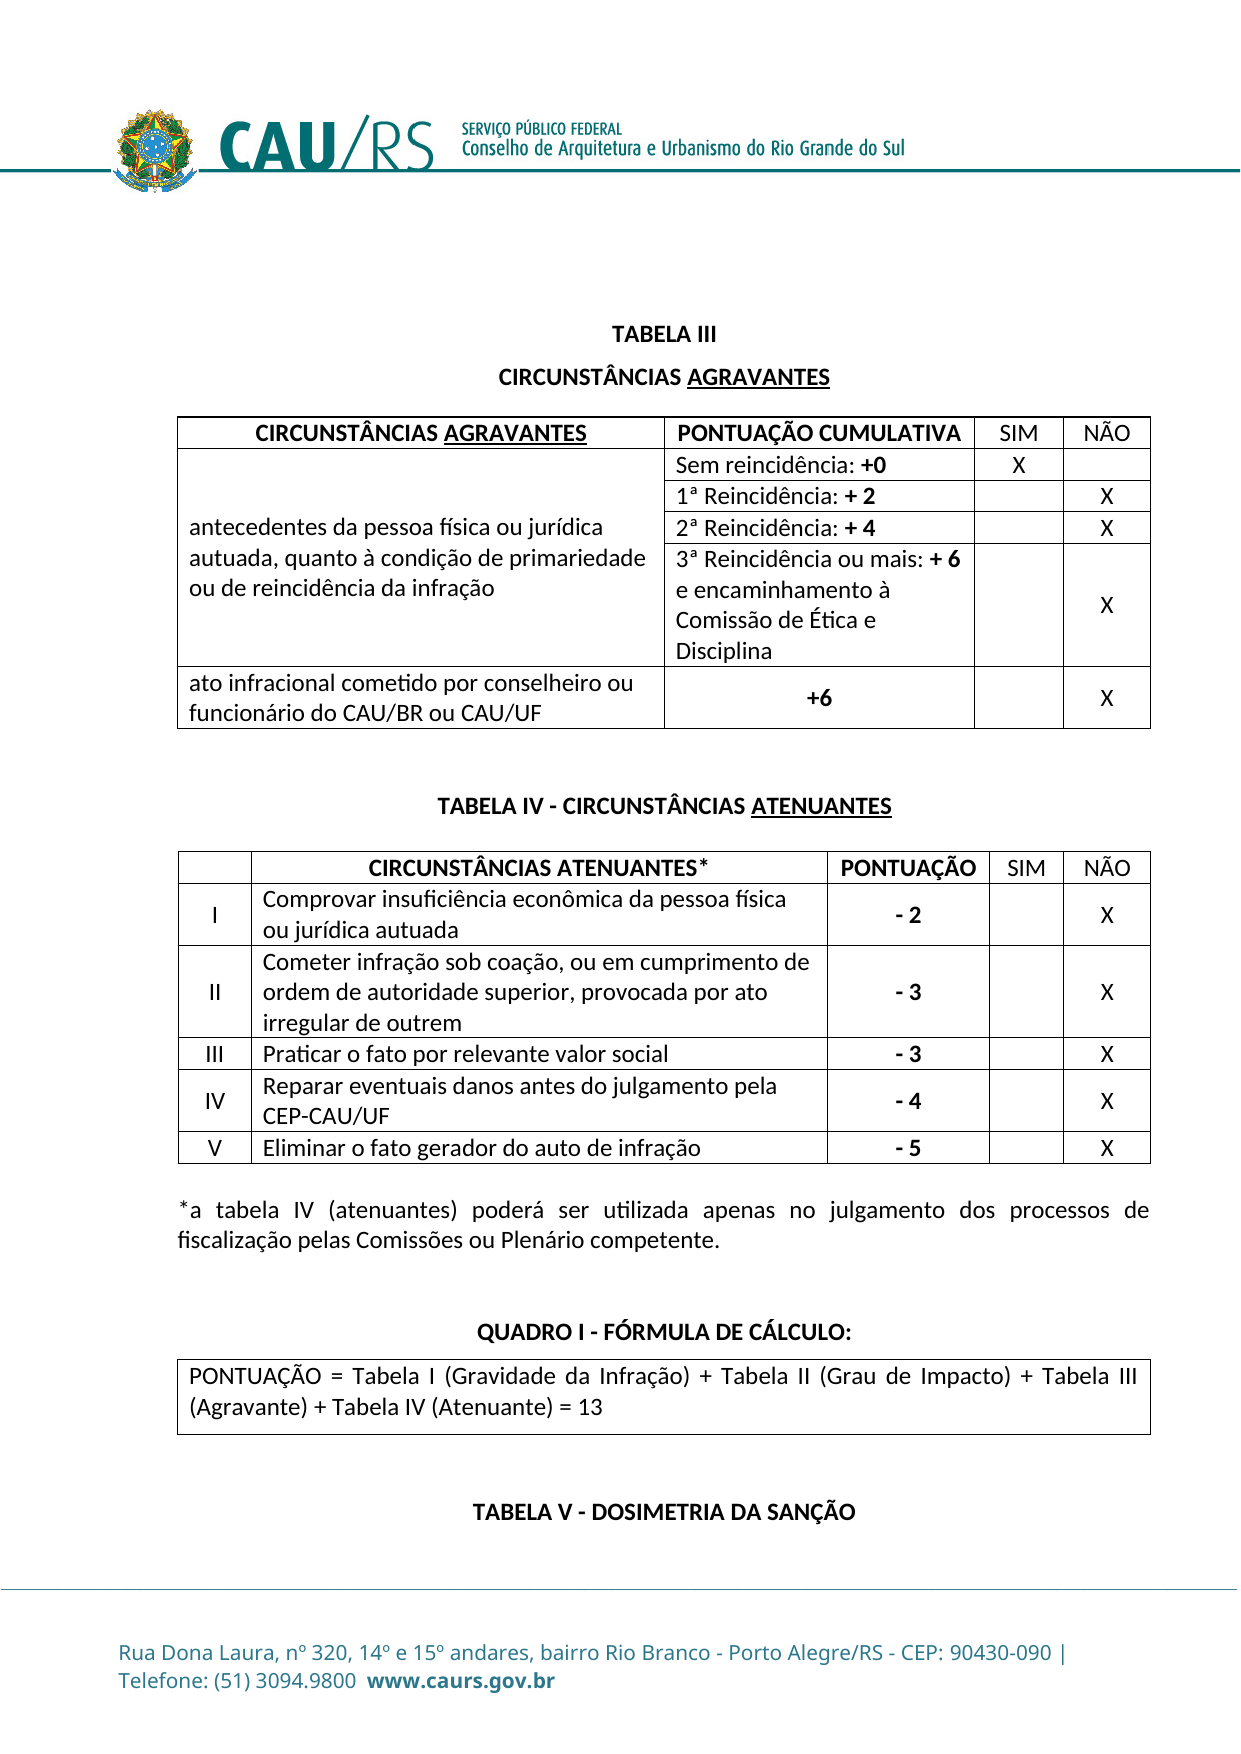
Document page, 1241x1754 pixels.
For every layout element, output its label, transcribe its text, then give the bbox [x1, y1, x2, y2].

table_header SIM [990, 852, 1063, 882]
table_header CIRCUNSTÂNCIAS AGRAVANTES [178, 418, 664, 448]
table_cell [975, 481, 1063, 511]
text TABELA IV - CIRCUNSTÂNCIAS ATENUANTES [177, 790, 1152, 820]
table_cell IV [179, 1070, 251, 1131]
table_cell X [1064, 667, 1150, 728]
table_cell [975, 512, 1063, 543]
table_header PONTUAÇÃO CUMULATIVA [665, 418, 974, 448]
table_cell [990, 1038, 1063, 1069]
table_cell [975, 544, 1063, 666]
table_cell [990, 1070, 1063, 1131]
text TABELA III [177, 318, 1152, 348]
table_cell 1ª Reincidência: + 2 [665, 481, 974, 511]
text CIRCUNSTÂNCIAS AGRAVANTES [177, 361, 1152, 391]
table_cell X [975, 449, 1063, 479]
table_cell ato infracional cometido por conselheiro ou funcionário do CAU/BR ou CAU/UF [178, 667, 664, 728]
table_cell I [179, 884, 251, 944]
table_cell Praticar o fato por relevante valor social [252, 1038, 827, 1069]
table_cell X [1064, 481, 1150, 511]
table_cell Comprovar insuficiência econômica da pessoa física ou jurídica autuada [252, 884, 827, 944]
table_cell X [1064, 1038, 1150, 1069]
table_cell X [1064, 884, 1150, 944]
table_cell 2ª Reincidência: + 4 [665, 512, 974, 543]
table_cell - 3 [828, 1038, 989, 1069]
table_header PONTUAÇÃO = Tabela I (Gravidade da Infração) + Tabela II (Grau de Impacto) + Tabela III (Agravante) + Tabela IV (Atenuante) = 13 [178, 1360, 1150, 1434]
table_cell [1064, 449, 1150, 479]
table_cell antecedentes da pessoa física ou jurídica autuada, quanto à condição de primariedade ou de reincidência da infração [178, 449, 664, 666]
table_header NÃO [1064, 418, 1150, 448]
text QUADRO I - FÓRMULA DE CÁLCULO: [177, 1316, 1152, 1347]
table_header [179, 852, 251, 882]
table_cell [990, 946, 1063, 1037]
table_header PONTUAÇÃO [828, 852, 989, 882]
text TABELA V - DOSIMETRIA DA SANÇÃO [177, 1496, 1152, 1526]
table_header CIRCUNSTÂNCIAS ATENUANTES* [252, 852, 827, 882]
table_cell Cometer infração sob coação, ou em cumprimento de ordem de autoridade superior, provocada por ato irregular de outrem [252, 946, 827, 1037]
table_cell - 4 [828, 1070, 989, 1131]
table_cell [990, 884, 1063, 944]
table_cell X [1064, 1070, 1150, 1131]
table_header NÃO [1064, 852, 1150, 882]
table_cell [975, 667, 1063, 728]
table_cell V [179, 1132, 251, 1162]
table_cell II [179, 946, 251, 1037]
table_cell III [179, 1038, 251, 1069]
table_cell [990, 1132, 1063, 1162]
table_cell Sem reincidência: +0 [665, 449, 974, 479]
table_cell - 3 [828, 946, 989, 1037]
table_cell Eliminar o fato gerador do auto de infração [252, 1132, 827, 1162]
text *a tabela IV (atenuantes) poderá ser utilizada apenas no julgamento dos processos de fiscalização pelas Comissões ou Plenário competente. [177, 1194, 1152, 1255]
table_cell X [1064, 544, 1150, 666]
table_cell - 5 [828, 1132, 989, 1162]
table_cell X [1064, 512, 1150, 543]
table_cell X [1064, 946, 1150, 1037]
picture [0, 43, 1241, 203]
table_cell - 2 [828, 884, 989, 944]
table_header SIM [975, 418, 1063, 448]
table_cell Reparar eventuais danos antes do julgamento pela CEP-CAU/UF [252, 1070, 827, 1131]
table_cell X [1064, 1132, 1150, 1162]
table_cell +6 [665, 667, 974, 728]
table_cell 3ª Reincidência ou mais: + 6 e encaminhamento à Comissão de Ética e Disciplina [665, 544, 974, 666]
